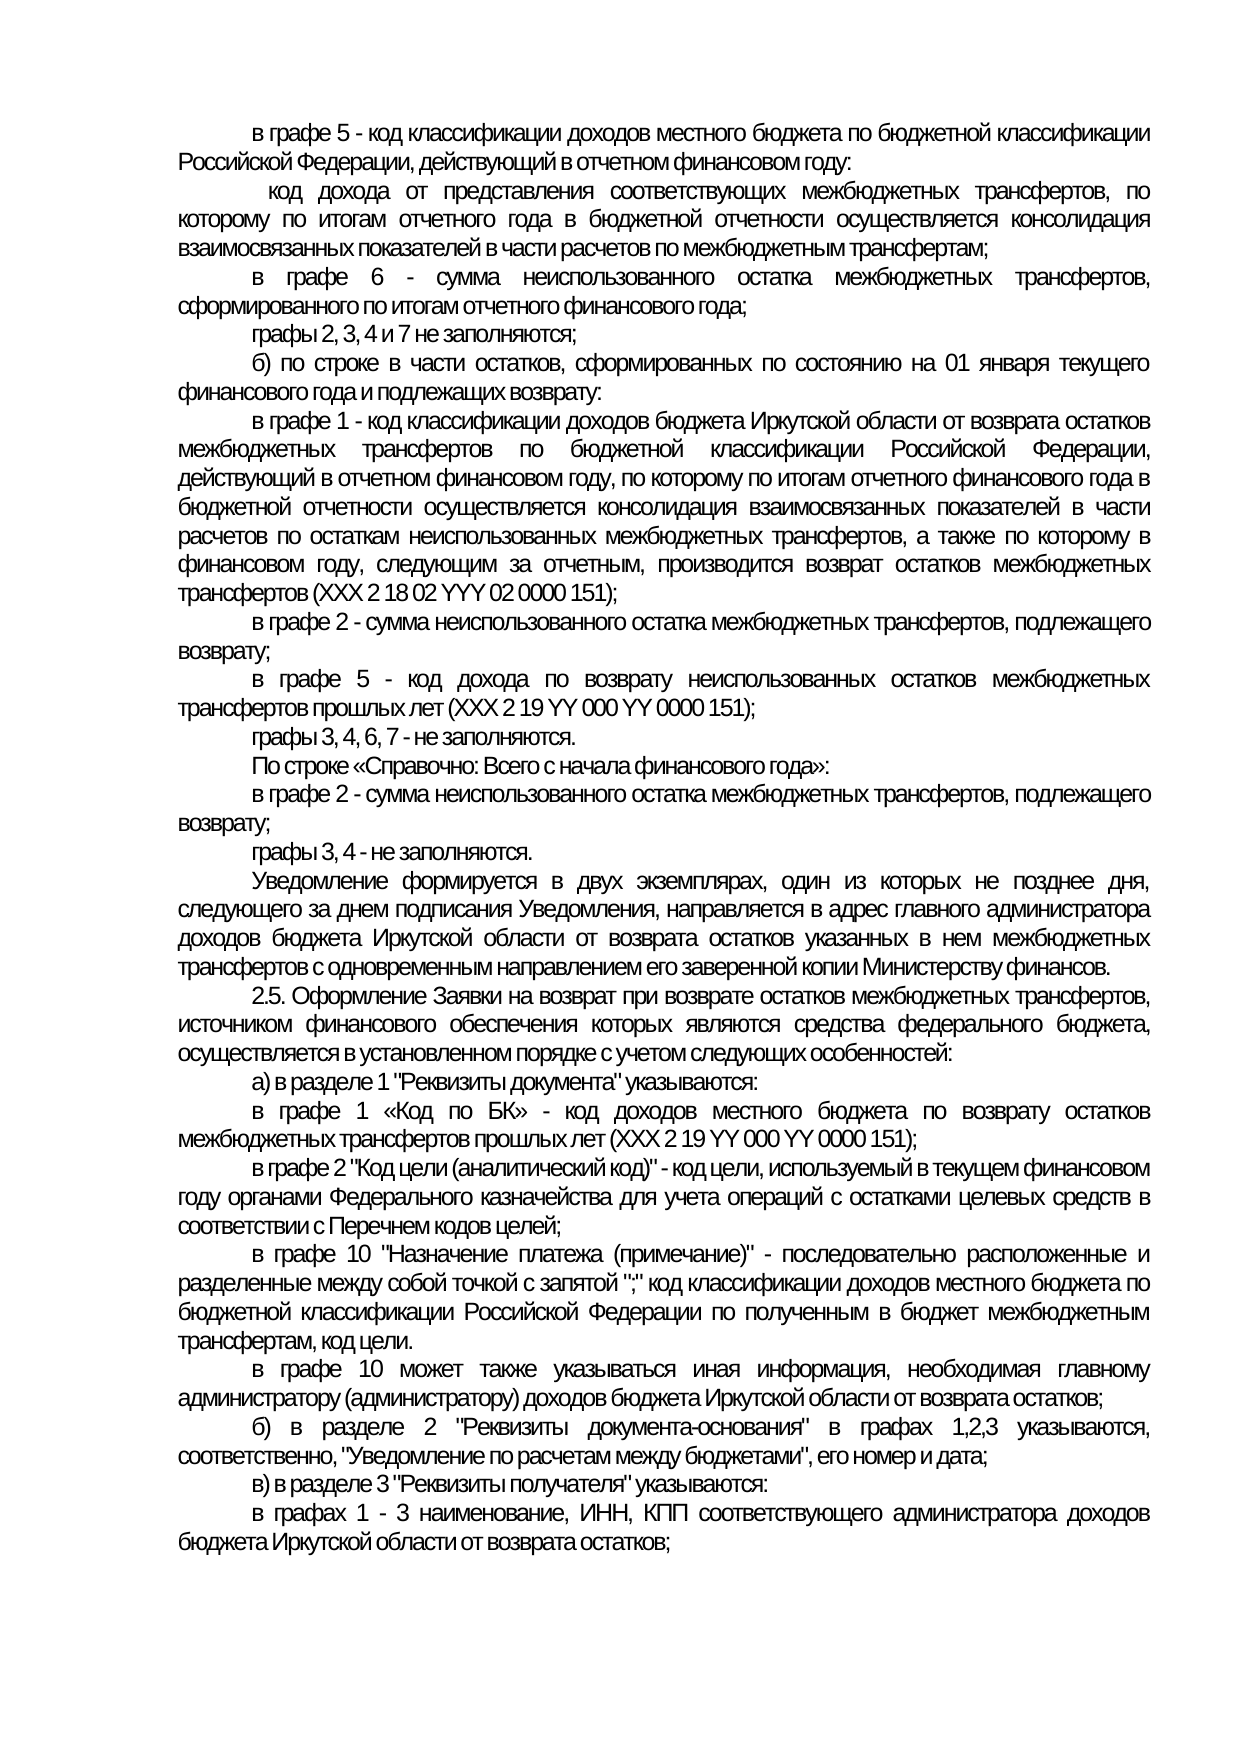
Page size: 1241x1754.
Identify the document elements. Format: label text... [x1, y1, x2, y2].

text в графе 6 - сумма неиспользованного остатка межбюджетных трансфертов, сформированного по итогам отчетного финансового года; [177, 262, 1152, 319]
text По строке «Справочно: Всего с начала финансового года»: [177, 751, 1152, 779]
text в графе 5 - код классификации доходов местного бюджета по бюджетной классификации Российской Федерации, действующий в отчетном финансовом году: [177, 118, 1152, 176]
text в графе 10 может также указываться иная информация, необходимая главному администратору (администратору) доходов бюджета Иркутской области от возврата остатков; [177, 1354, 1152, 1412]
text в графах 1 - 3 наименование, ИНН, КПП соответствующего администратора доходов бюджета Иркутской области от возврата остатков; [177, 1498, 1152, 1556]
text в графе 2 - сумма неиспользованного остатка межбюджетных трансфертов, подлежащего возврату; [177, 607, 1152, 664]
text в графе 1 «Код по БК» - код доходов местного бюджета по возврату остатков межбюджетных трансфертов прошлых лет (XXX 2 19 YY 000 YY 0000 151); [177, 1096, 1152, 1153]
text Уведомление формируется в двух экземплярах, один из которых не позднее дня, следующего за днем подписания Уведомления, направляется в адрес главного администратора доходов бюджета Иркутской области от возврата остатков указанных в нем межбюджетных трансфертов с одновременным направлением его заверенной копии Министерству финансов. [177, 866, 1152, 981]
text а) в разделе 1 "Реквизиты документа" указываются: [177, 1067, 1152, 1096]
text графы 2, 3, 4 и 7 не заполняются; [177, 319, 1152, 348]
text графы 3, 4, 6, 7 - не заполняются. [177, 722, 1152, 751]
text в графе 2 - сумма неиспользованного остатка межбюджетных трансфертов, подлежащего возврату; [177, 779, 1152, 837]
text в графе 1 - код классификации доходов бюджета Иркутской области от возврата остатков межбюджетных трансфертов по бюджетной классификации Российской Федерации, действующий в отчетном финансовом году, по которому по итогам отчетного финансового года в бюджетной отчетности осуществляется консолидация взаимосвязанных показателей в части расчетов по остаткам неиспользованных межбюджетных трансфертов, а также по которому в финансовом году, следующим за отчетным, производится возврат остатков межбюджетных трансфертов (XXX 2 18 02 YYY 02 0000 151); [177, 406, 1152, 607]
text в графе 2 "Код цели (аналитический код)" - код цели, используемый в текущем финансовом году органами Федерального казначейства для учета операций с остатками целевых средств в соответствии с Перечнем кодов целей; [177, 1153, 1152, 1239]
text в графе 5 - код дохода по возврату неиспользованных остатков межбюджетных трансфертов прошлых лет (XXX 2 19 YY 000 YY 0000 151); [177, 664, 1152, 722]
text графы 3, 4 - не заполняются. [177, 837, 1152, 866]
text б) по строке в части остатков, сформированных по состоянию на 01 января текущего финансового года и подлежащих возврату: [177, 348, 1152, 406]
text в) в разделе 3 "Реквизиты получателя" указываются: [177, 1469, 1152, 1498]
text код дохода от представления соответствующих межбюджетных трансфертов, по которому по итогам отчетного года в бюджетной отчетности осуществляется консолидация взаимосвязанных показателей в части расчетов по межбюджетным трансфертам; [177, 176, 1152, 262]
text б) в разделе 2 "Реквизиты документа-основания" в графах 1,2,3 указываются, соответственно, "Уведомление по расчетам между бюджетами", его номер и дата; [177, 1412, 1152, 1469]
text 2.5. Оформление Заявки на возврат при возврате остатков межбюджетных трансфертов, источником финансового обеспечения которых являются средства федерального бюджета, осуществляется в установленном порядке с учетом следующих особенностей: [177, 981, 1152, 1067]
text в графе 10 "Назначение платежа (примечание)" - последовательно расположенные и разделенные между собой точкой с запятой ";" код классификации доходов местного бюджета по бюджетной классификации Российской Федерации по полученным в бюджет межбюджетным трансфертам, код цели. [177, 1239, 1152, 1354]
